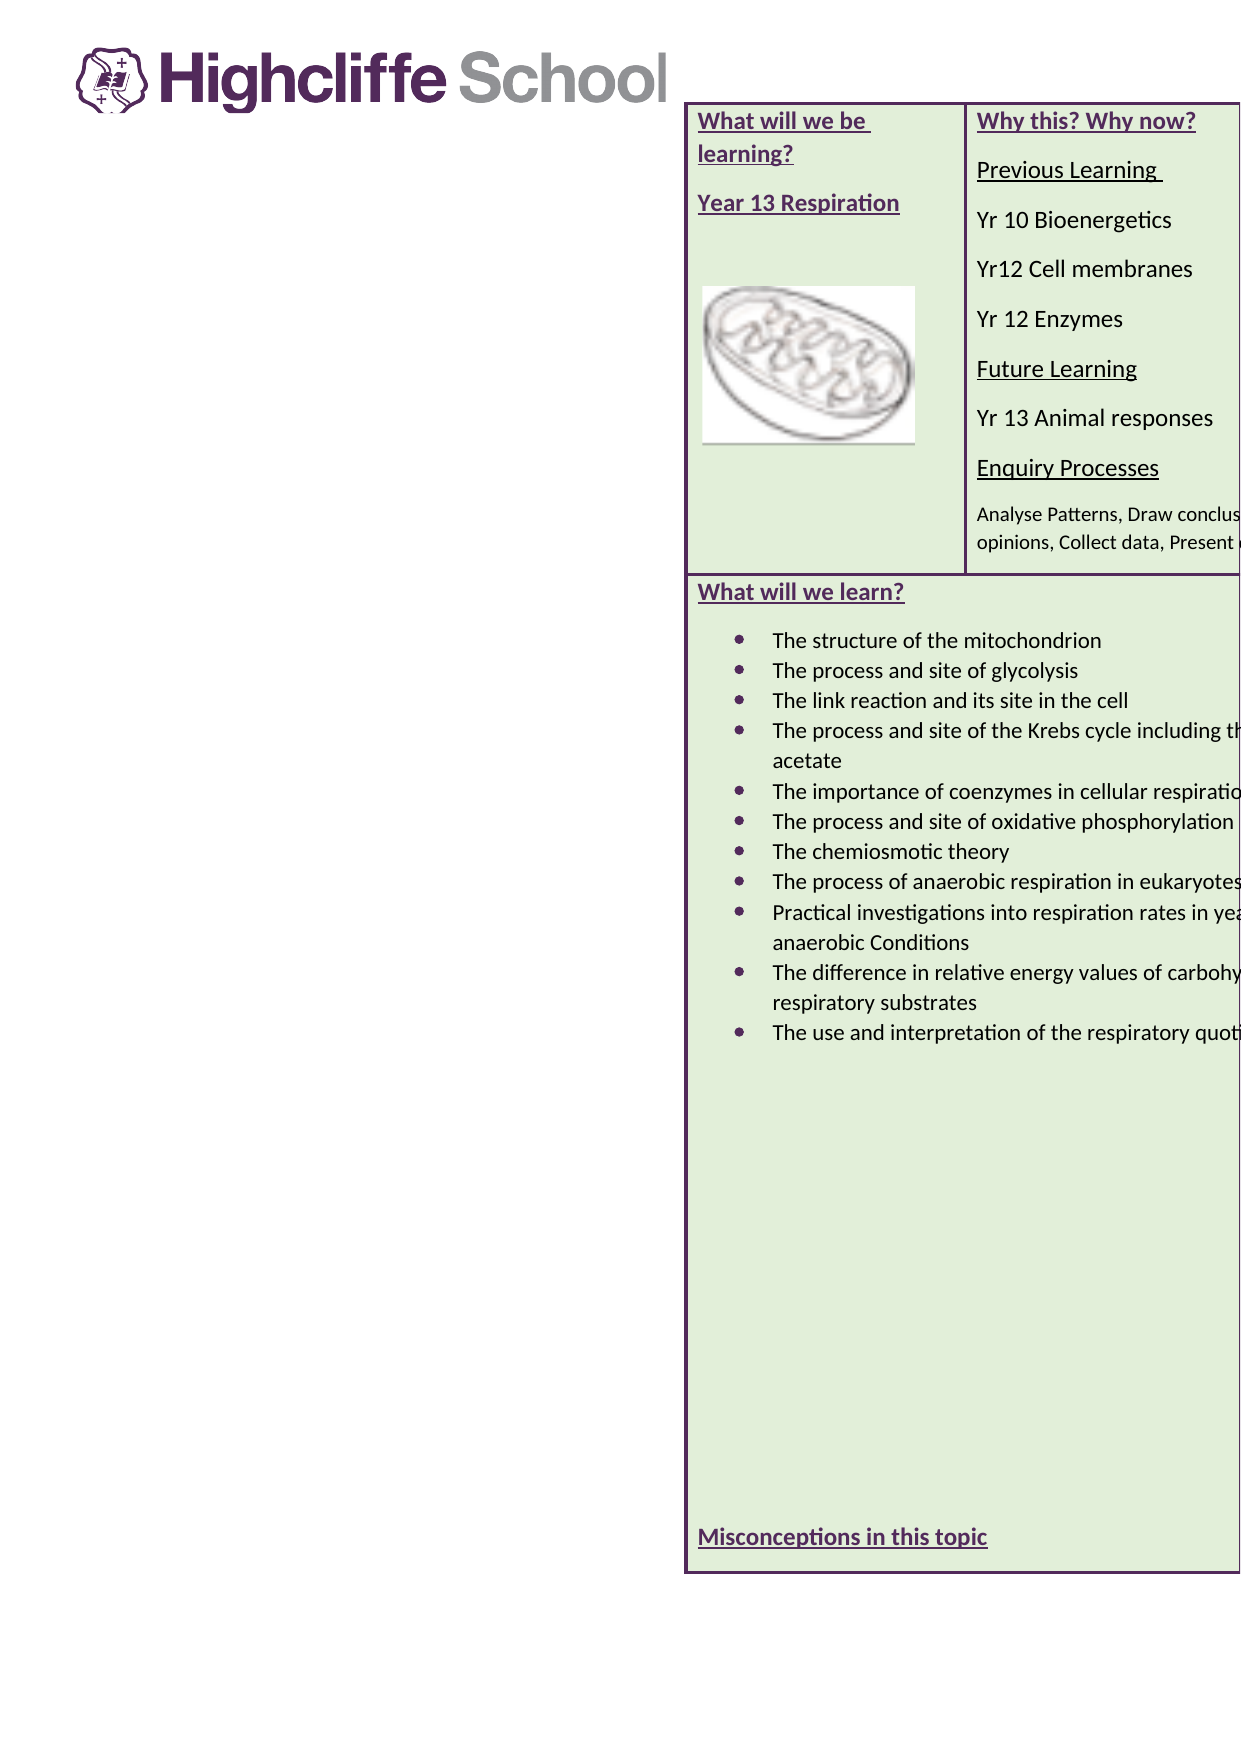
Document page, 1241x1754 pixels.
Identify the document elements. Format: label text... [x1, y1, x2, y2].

picture [75, 47, 665, 113]
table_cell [688, 576, 1239, 1571]
picture [702, 286, 915, 449]
table_header What will we be learning? Year 13 Respiration [688, 105, 964, 573]
table_header Why this? Why now? Previous Learning Yr 10 Bioenergetics Yr12 Cell membranes Yr 12 Enzymes Future Learning Yr 13 Animal responses Enquiry Processes Analyse Patterns, Draw conclusions, Present data, Justify opinions, Collect data, Present data, Plan variables [967, 105, 1239, 573]
